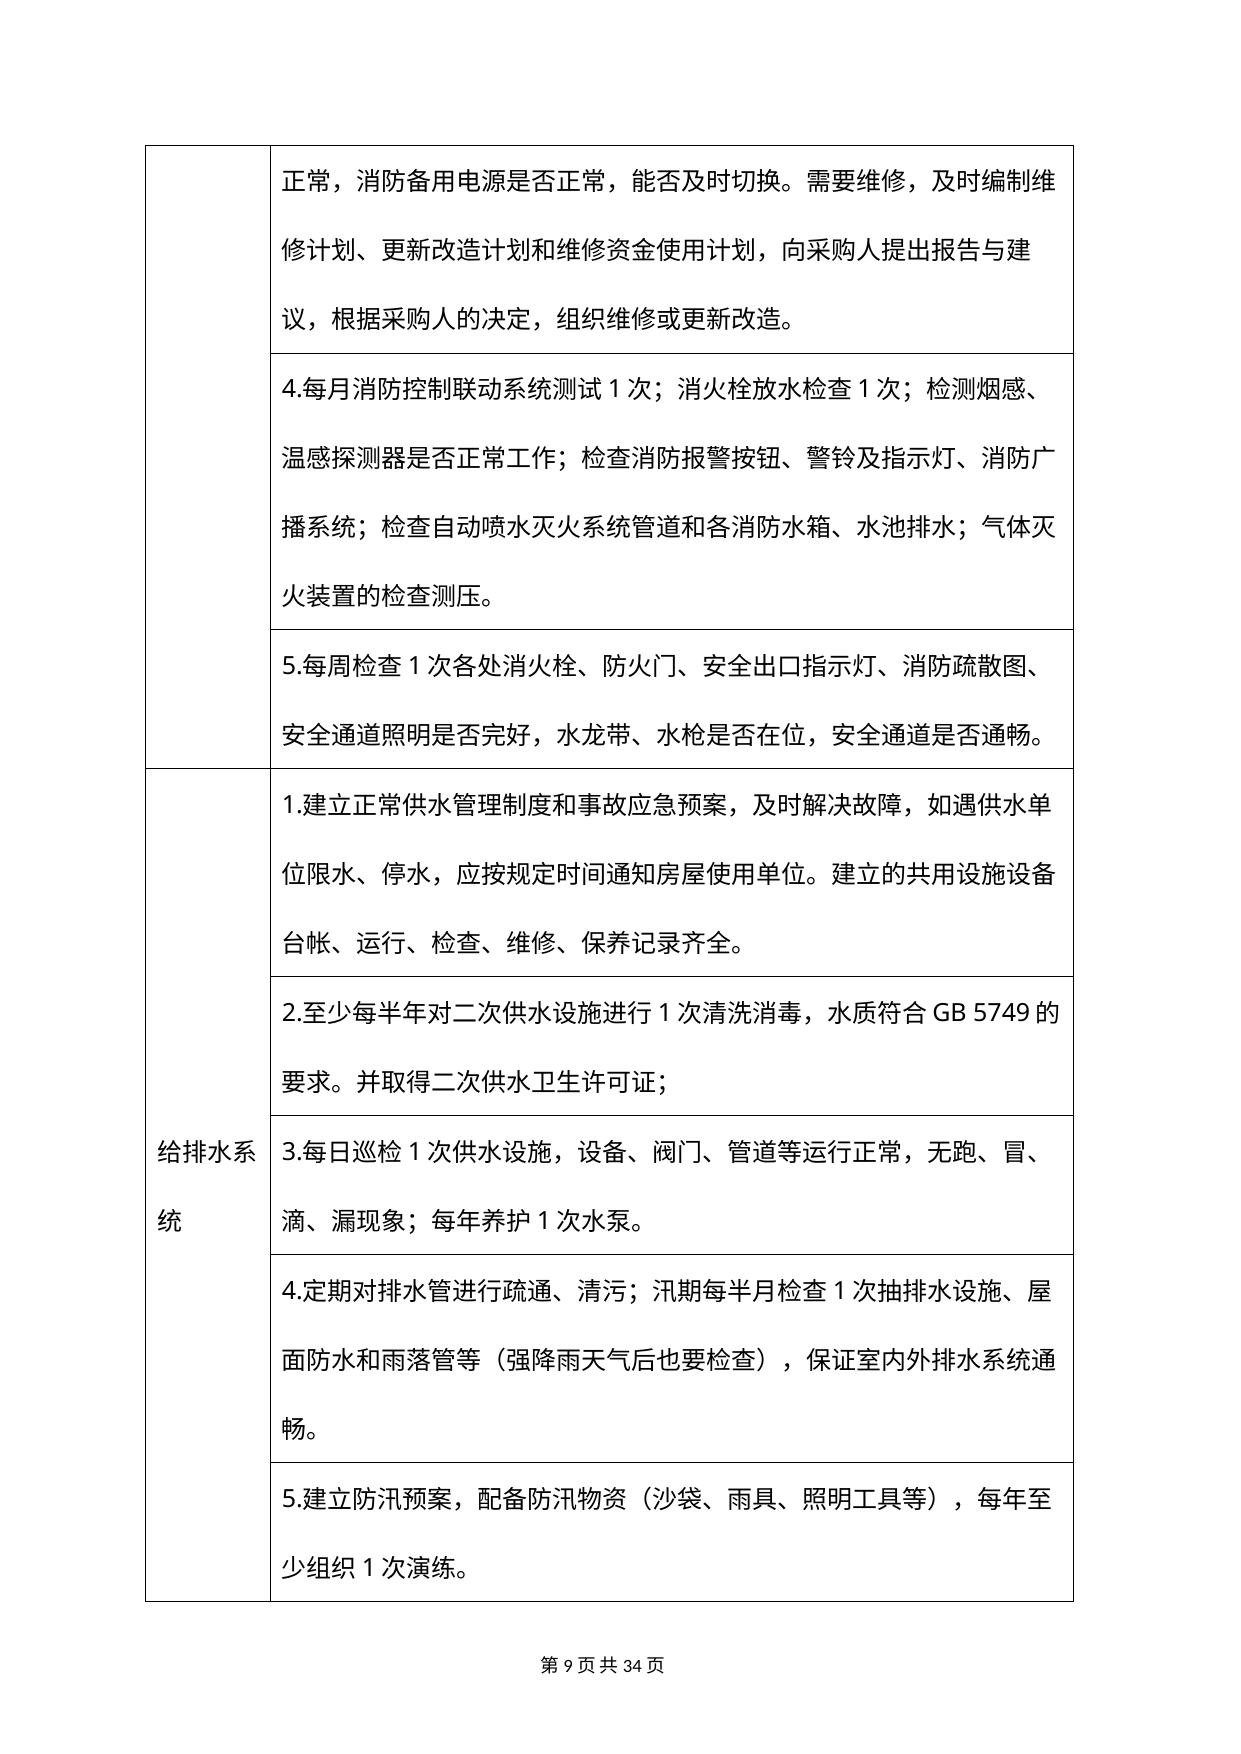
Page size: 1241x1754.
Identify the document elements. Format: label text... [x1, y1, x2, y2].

table_cell 2.至少每半年对二次供水设施进行1次清洗消毒，水质符合GB 5749的要求。并取得二次供水卫生许可证； [271, 977, 1073, 1115]
table_cell 3.每日巡检1次供水设施，设备、阀门、管道等运行正常，无跑、冒、滴、漏现象；每年养护1次水泵。 [271, 1116, 1073, 1254]
table_cell 5.建立防汛预案，配备防汛物资（沙袋、雨具、照明工具等），每年至少组织1次演练。 [271, 1463, 1073, 1601]
table_cell 5.每周检查1次各处消火栓、防火门、安全出口指示灯、消防疏散图、安全通道照明是否完好，水龙带、水枪是否在位，安全通道是否通畅。 [271, 630, 1073, 768]
table_cell 4.定期对排水管进行疏通、清污；汛期每半月检查1次抽排水设施、屋面防水和雨落管等（强降雨天气后也要检查），保证室内外排水系统通畅。 [271, 1255, 1073, 1462]
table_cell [271, 146, 1073, 352]
table_cell 给排水系统 [146, 769, 270, 1601]
table_cell 4.每月消防控制联动系统测试1次；消火栓放水检查1次；检测烟感、温感探测器是否正常工作；检查消防报警按钮、警铃及指示灯、消防广播系统；检查自动喷水灭火系统管道和各消防水箱、水池排水；气体灭火装置的检查测压。 [271, 354, 1073, 629]
table_cell 1.建立正常供水管理制度和事故应急预案，及时解决故障，如遇供水单位限水、停水，应按规定时间通知房屋使用单位。建立的共用设施设备台帐、运行、检查、维修、保养记录齐全。 [271, 769, 1073, 976]
